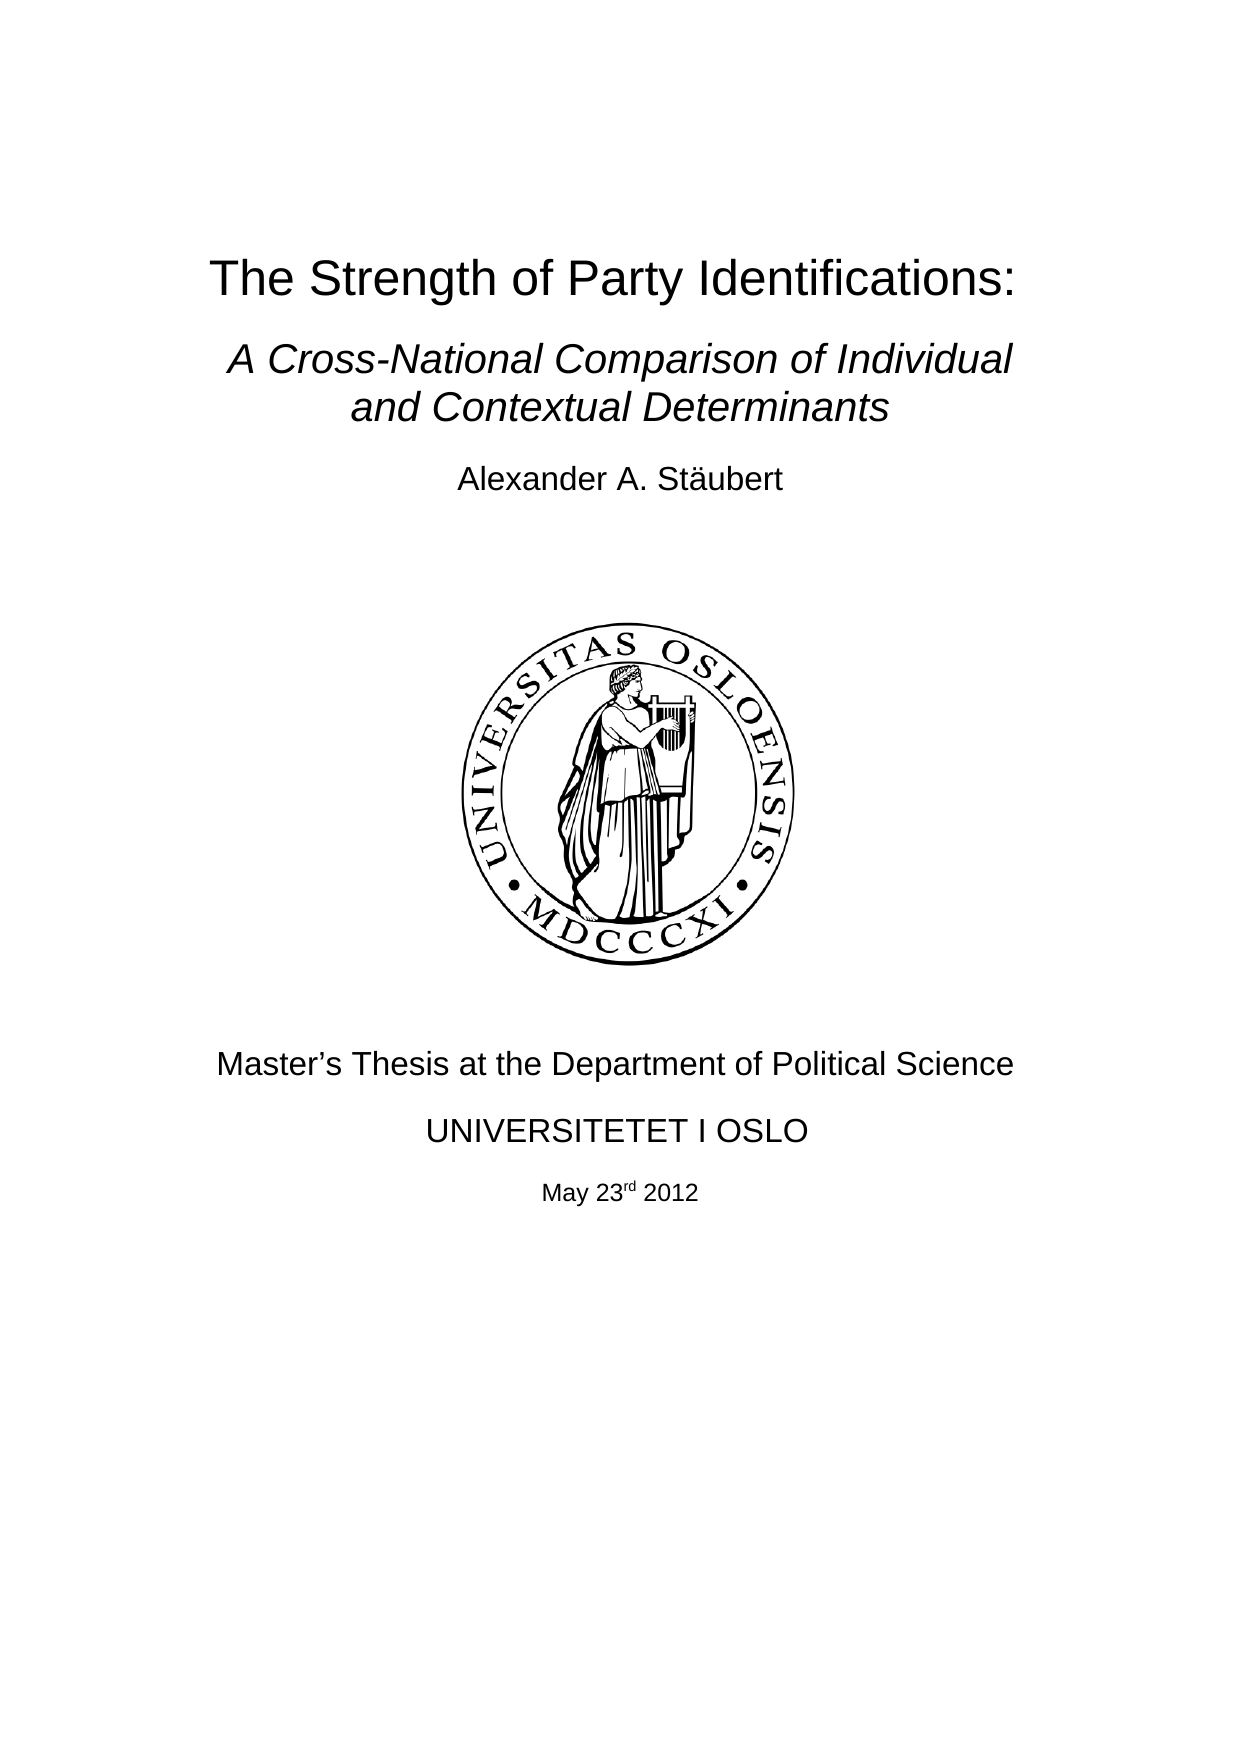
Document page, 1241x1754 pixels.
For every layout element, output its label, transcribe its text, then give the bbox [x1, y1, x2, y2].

text Alexander A. Stäubert [207, 459, 1033, 497]
picture [326, 583, 932, 1012]
text May 23rd 2012 [207, 1178, 1033, 1207]
text Master’s Thesis at the Department of Political Science [207, 1043, 1033, 1111]
text UNIVERSITETET I OSLO [207, 1111, 1033, 1178]
text A Cross-National Comparison of Individual and Contextual Determinants [207, 334, 1033, 459]
text The Strength of Party Identifications: [207, 248, 1033, 334]
